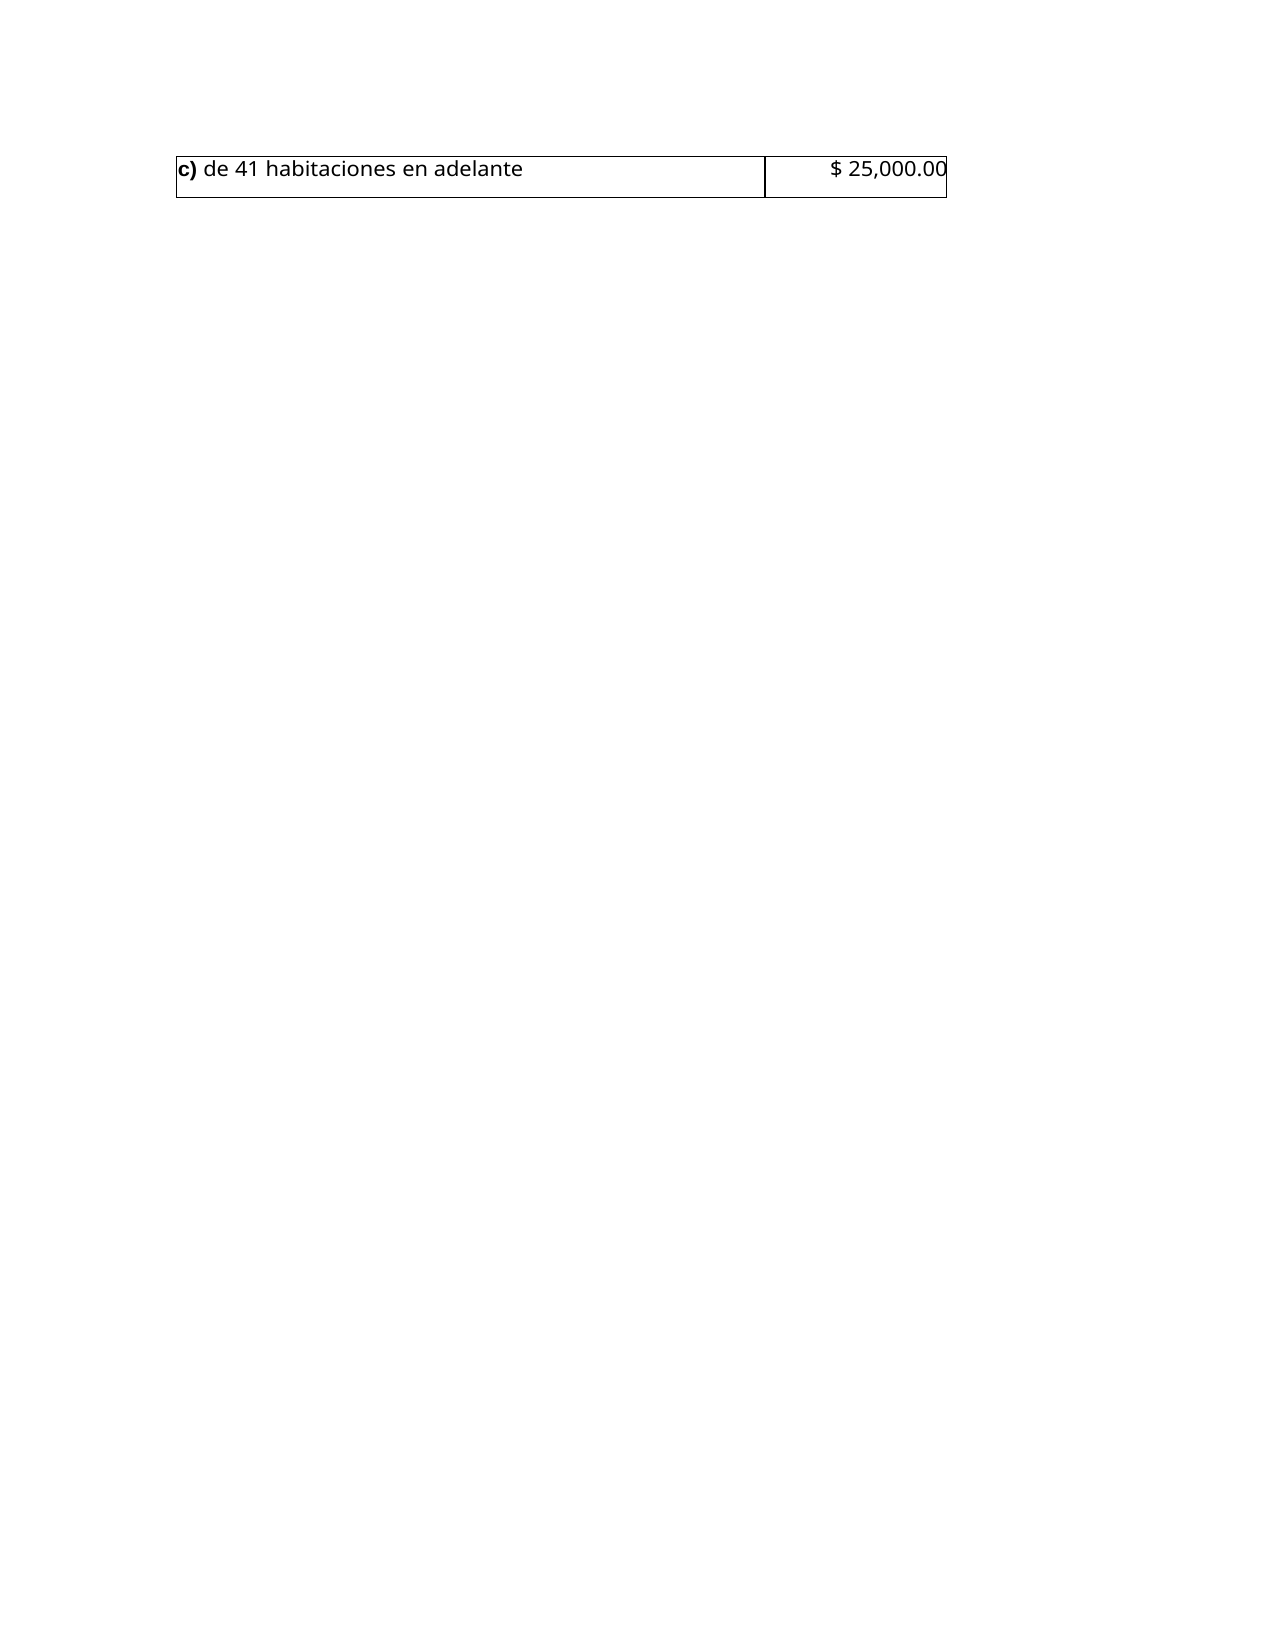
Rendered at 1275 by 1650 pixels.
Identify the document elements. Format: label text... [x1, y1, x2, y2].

table_cell $ 25,000.00 [766, 157, 946, 197]
table_cell c) de 41 habitaciones en adelante [177, 157, 764, 197]
